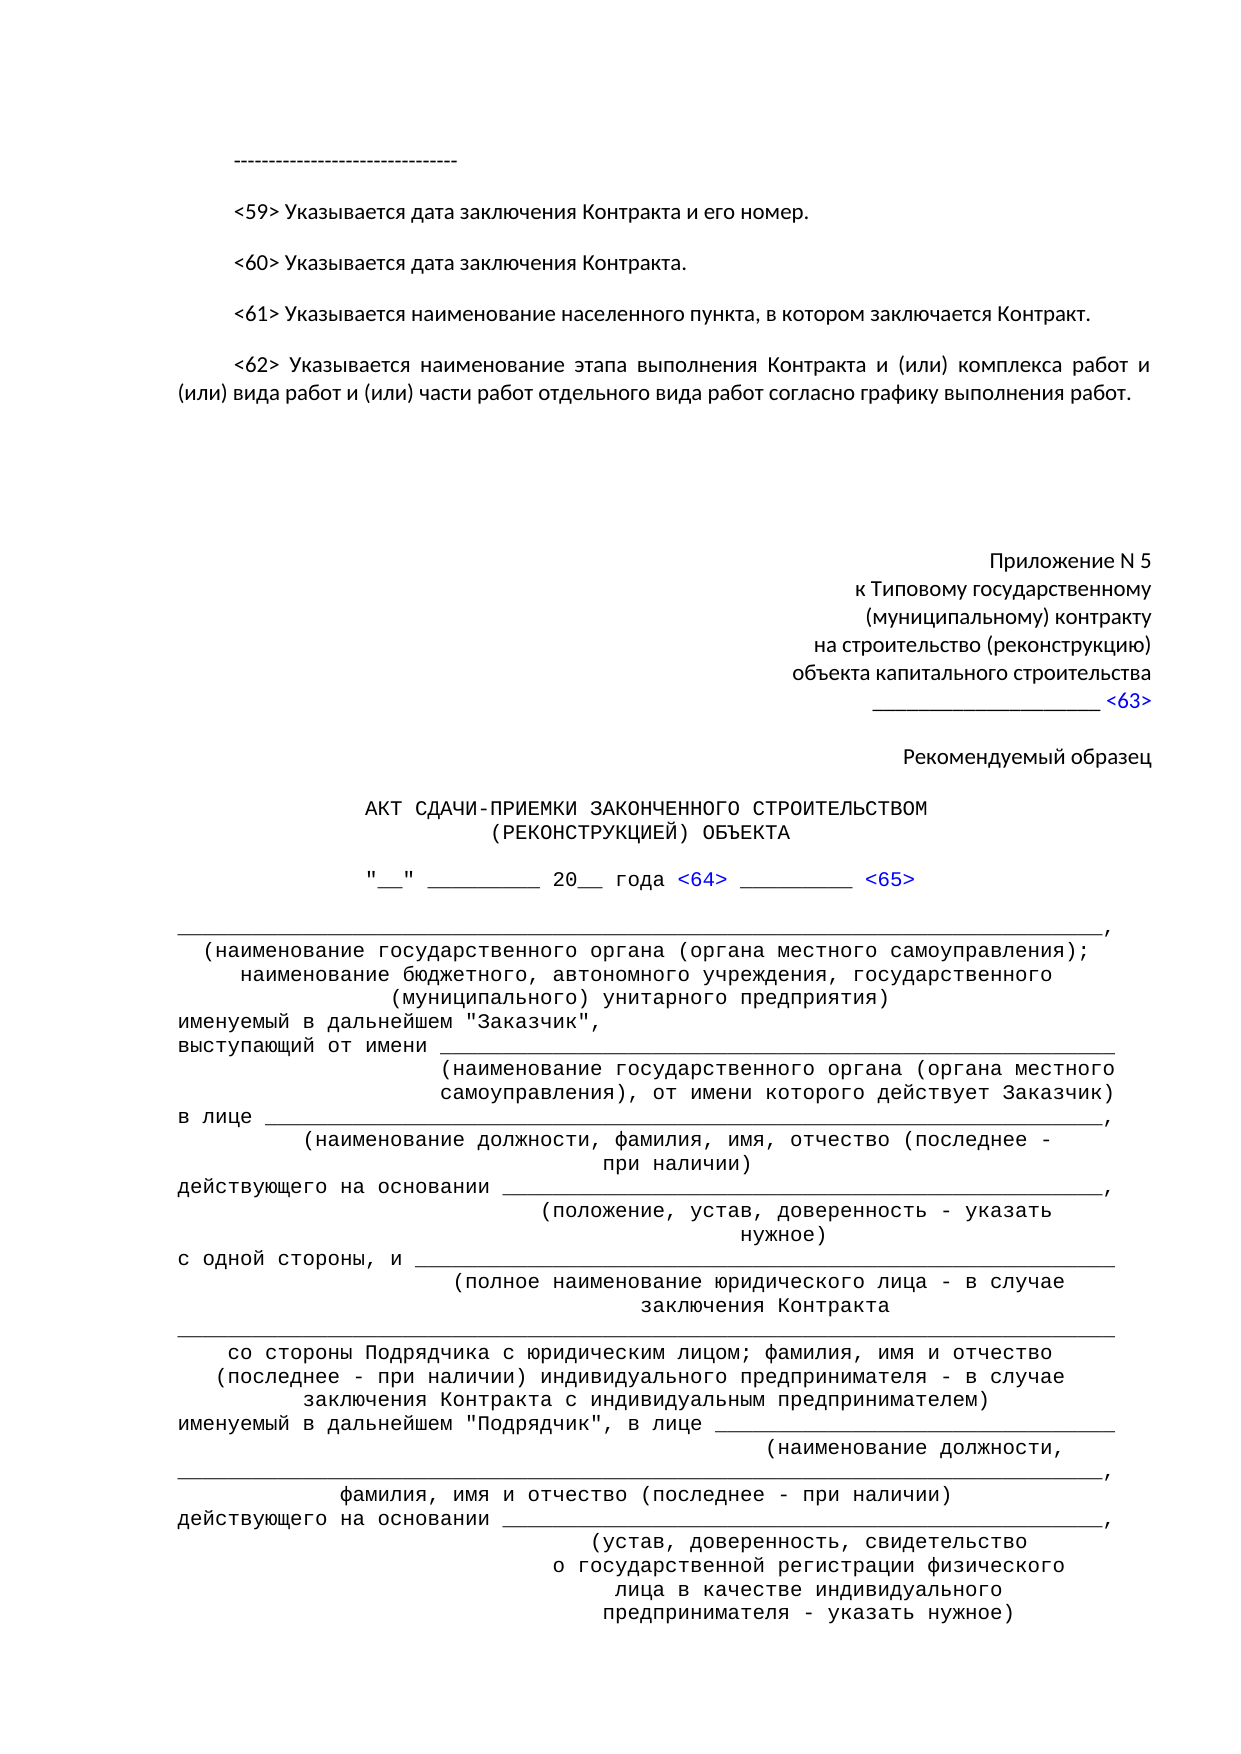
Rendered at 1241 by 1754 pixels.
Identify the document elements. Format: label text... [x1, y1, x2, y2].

text заключения Контракта с индивидуальным предпринимателем) [177, 1389, 1152, 1413]
text (последнее - при наличии) индивидуального предпринимателя - в случае [177, 1366, 1152, 1389]
text (муниципальному) контракту [177, 602, 1152, 630]
text Рекомендуемый образец [177, 742, 1152, 770]
text самоуправления), от имени которого действует Заказчик) [177, 1082, 1152, 1106]
text (наименование государственного органа (органа местного самоуправления); [177, 940, 1152, 964]
text ___________________________________________________________________________ [177, 1318, 1152, 1342]
text Приложение N 5 [177, 546, 1152, 574]
text действующего на основании ________________________________________________, [177, 1177, 1152, 1200]
text __________________________________________________________________________, [177, 1460, 1152, 1484]
text (наименование государственного органа (органа местного [177, 1058, 1152, 1082]
text <59> Указывается дата заключения Контракта и его номер. [177, 197, 1152, 225]
text о государственной регистрации физического [177, 1555, 1152, 1578]
text (муниципального) унитарного предприятия) [177, 987, 1152, 1011]
text (РЕКОНСТРУКЦИЕЙ) ОБЪЕКТА [177, 822, 1152, 846]
text фамилия, имя и отчество (последнее - при наличии) [177, 1484, 1152, 1508]
text АКТ СДАЧИ-ПРИЕМКИ ЗАКОНЧЕННОГО СТРОИТЕЛЬСТВОМ [177, 798, 1152, 822]
text (устав, доверенность, свидетельство [177, 1531, 1152, 1555]
text <61> Указывается наименование населенного пункта, в котором заключается Контракт. [177, 299, 1152, 327]
text (наименование должности, [177, 1437, 1152, 1460]
text ____________________ <63> [177, 686, 1152, 714]
text на строительство (реконструкцию) [177, 630, 1152, 658]
text (полное наименование юридического лица - в случае [177, 1271, 1152, 1295]
text __________________________________________________________________________, [177, 916, 1152, 940]
text (положение, устав, доверенность - указать [177, 1200, 1152, 1224]
text <62> Указывается наименование этапа выполнения Контракта и (или) комплекса работ и (или) вида работ и (или) части работ отдельного вида работ согласно графику выполнения работ. [177, 350, 1152, 406]
text при наличии) [177, 1153, 1152, 1177]
text именуемый в дальнейшем "Подрядчик", в лице ________________________________ [177, 1413, 1152, 1437]
text именуемый в дальнейшем "Заказчик", [177, 1011, 1152, 1035]
text в лице ___________________________________________________________________, [177, 1106, 1152, 1129]
text заключения Контракта [177, 1295, 1152, 1318]
text лица в качестве индивидуального [177, 1578, 1152, 1602]
text наименование бюджетного, автономного учреждения, государственного [177, 964, 1152, 987]
text со стороны Подрядчика с юридическим лицом; фамилия, имя и отчество [177, 1342, 1152, 1366]
text выступающий от имени ______________________________________________________ [177, 1035, 1152, 1058]
text <60> Указывается дата заключения Контракта. [177, 248, 1152, 276]
text действующего на основании ________________________________________________, [177, 1508, 1152, 1531]
text -------------------------------- [177, 146, 1152, 174]
text с одной стороны, и ________________________________________________________ [177, 1247, 1152, 1271]
text предпринимателя - указать нужное) [177, 1602, 1152, 1626]
text объекта капитального строительства [177, 658, 1152, 686]
text (наименование должности, фамилия, имя, отчество (последнее - [177, 1129, 1152, 1153]
text нужное) [177, 1224, 1152, 1247]
text к Типовому государственному [177, 574, 1152, 602]
text "__" _________ 20__ года <64> _________ <65> [177, 869, 1152, 893]
